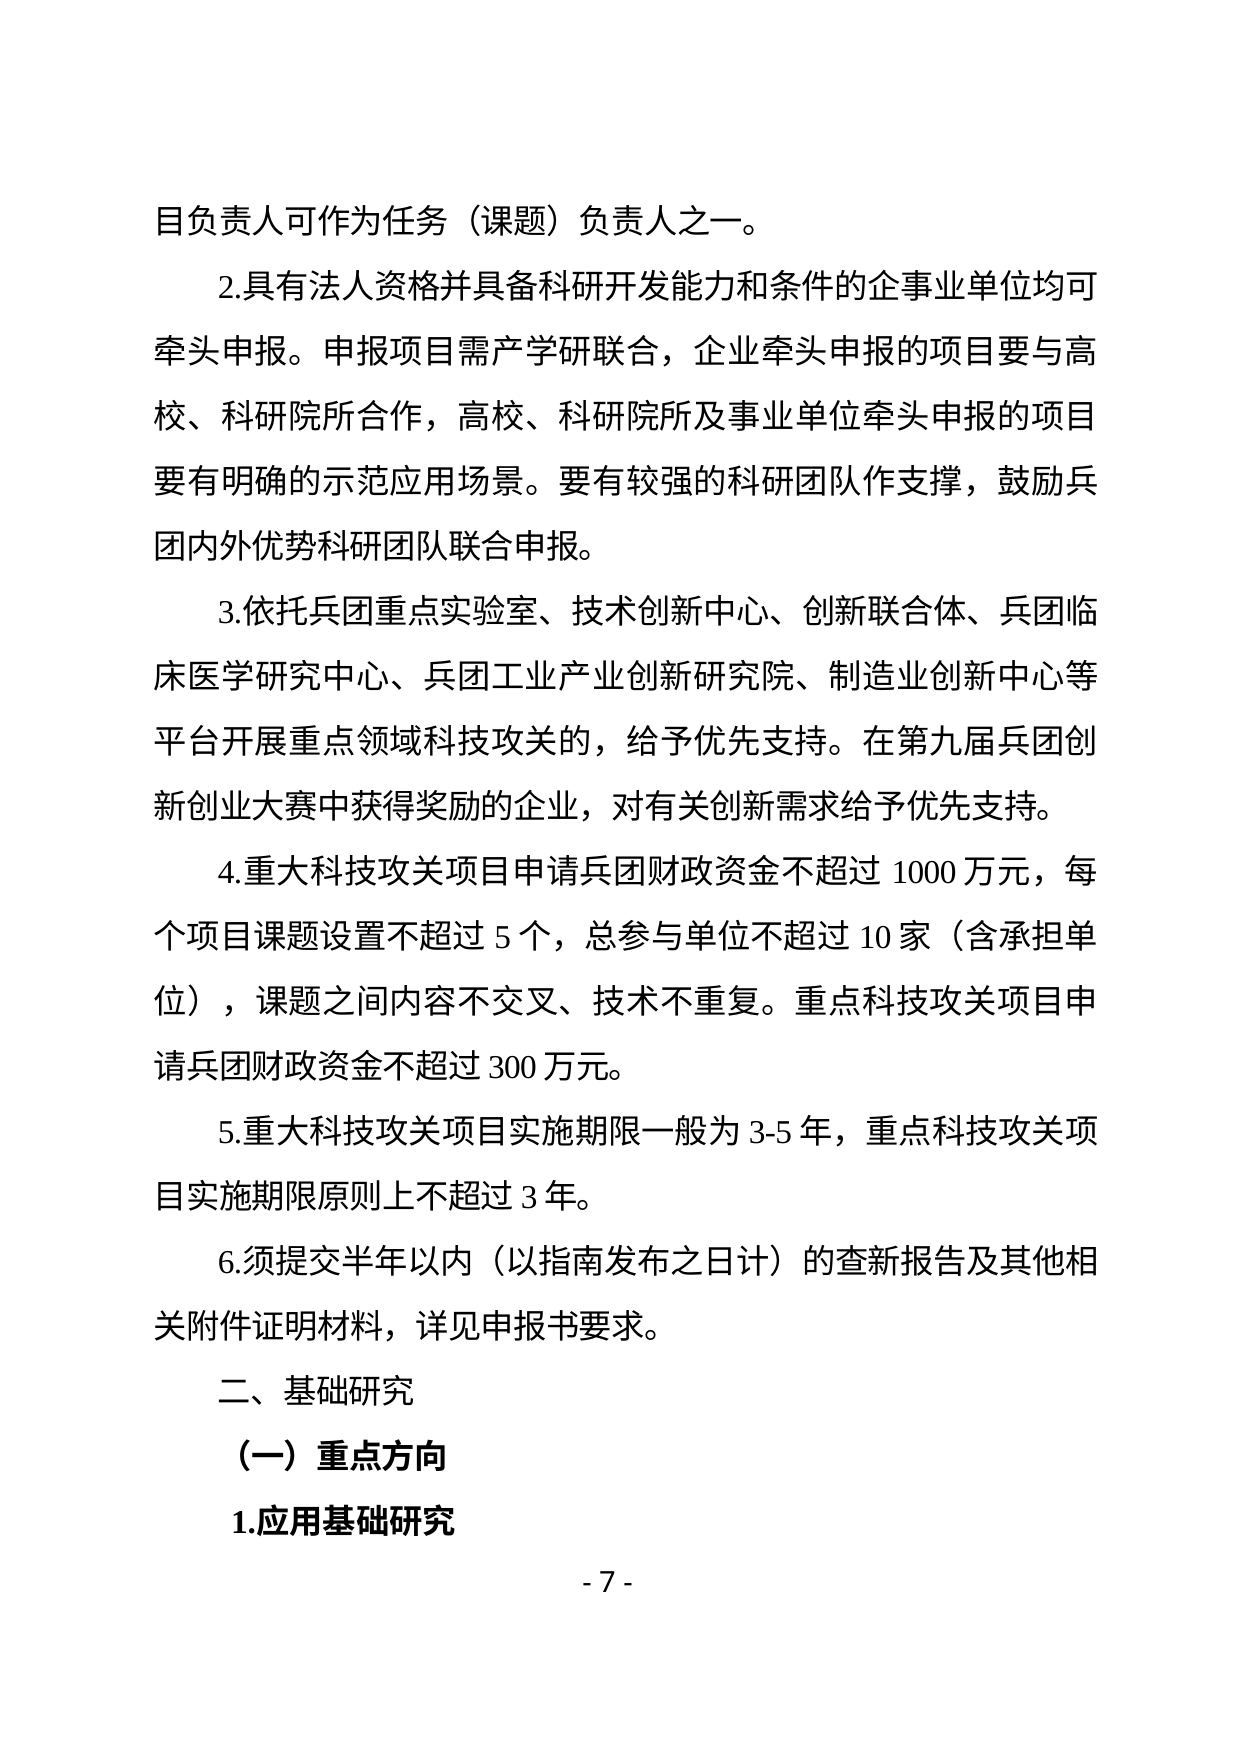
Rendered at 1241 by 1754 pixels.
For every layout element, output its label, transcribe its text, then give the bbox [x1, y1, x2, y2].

text 5.重大科技攻关项目实施期限一般为3-5年，重点科技攻关项目实施期限原则上不超过3年。 [153, 1097, 1098, 1227]
text 二、基础研究 [153, 1357, 1098, 1422]
text 4.重大科技攻关项目申请兵团财政资金不超过1000万元，每个项目课题设置不超过5个，总参与单位不超过10家（含承担单位），课题之间内容不交叉、技术不重复。重点科技攻关项目申请兵团财政资金不超过300万元。 [153, 837, 1098, 1097]
text 6.须提交半年以内（以指南发布之日计）的查新报告及其他相关附件证明材料，详见申报书要求。 [153, 1227, 1098, 1357]
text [153, 187, 1098, 252]
text 1.应用基础研究 [153, 1487, 1098, 1552]
text （一）重点方向 [153, 1422, 1098, 1487]
text 2.具有法人资格并具备科研开发能力和条件的企事业单位均可牵头申报。申报项目需产学研联合，企业牵头申报的项目要与高校、科研院所合作，高校、科研院所及事业单位牵头申报的项目要有明确的示范应用场景。要有较强的科研团队作支撑，鼓励兵团内外优势科研团队联合申报。 [153, 252, 1098, 577]
text 3.依托兵团重点实验室、技术创新中心、创新联合体、兵团临床医学研究中心、兵团工业产业创新研究院、制造业创新中心等平台开展重点领域科技攻关的，给予优先支持。在第九届兵团创新创业大赛中获得奖励的企业，对有关创新需求给予优先支持。 [153, 577, 1098, 837]
